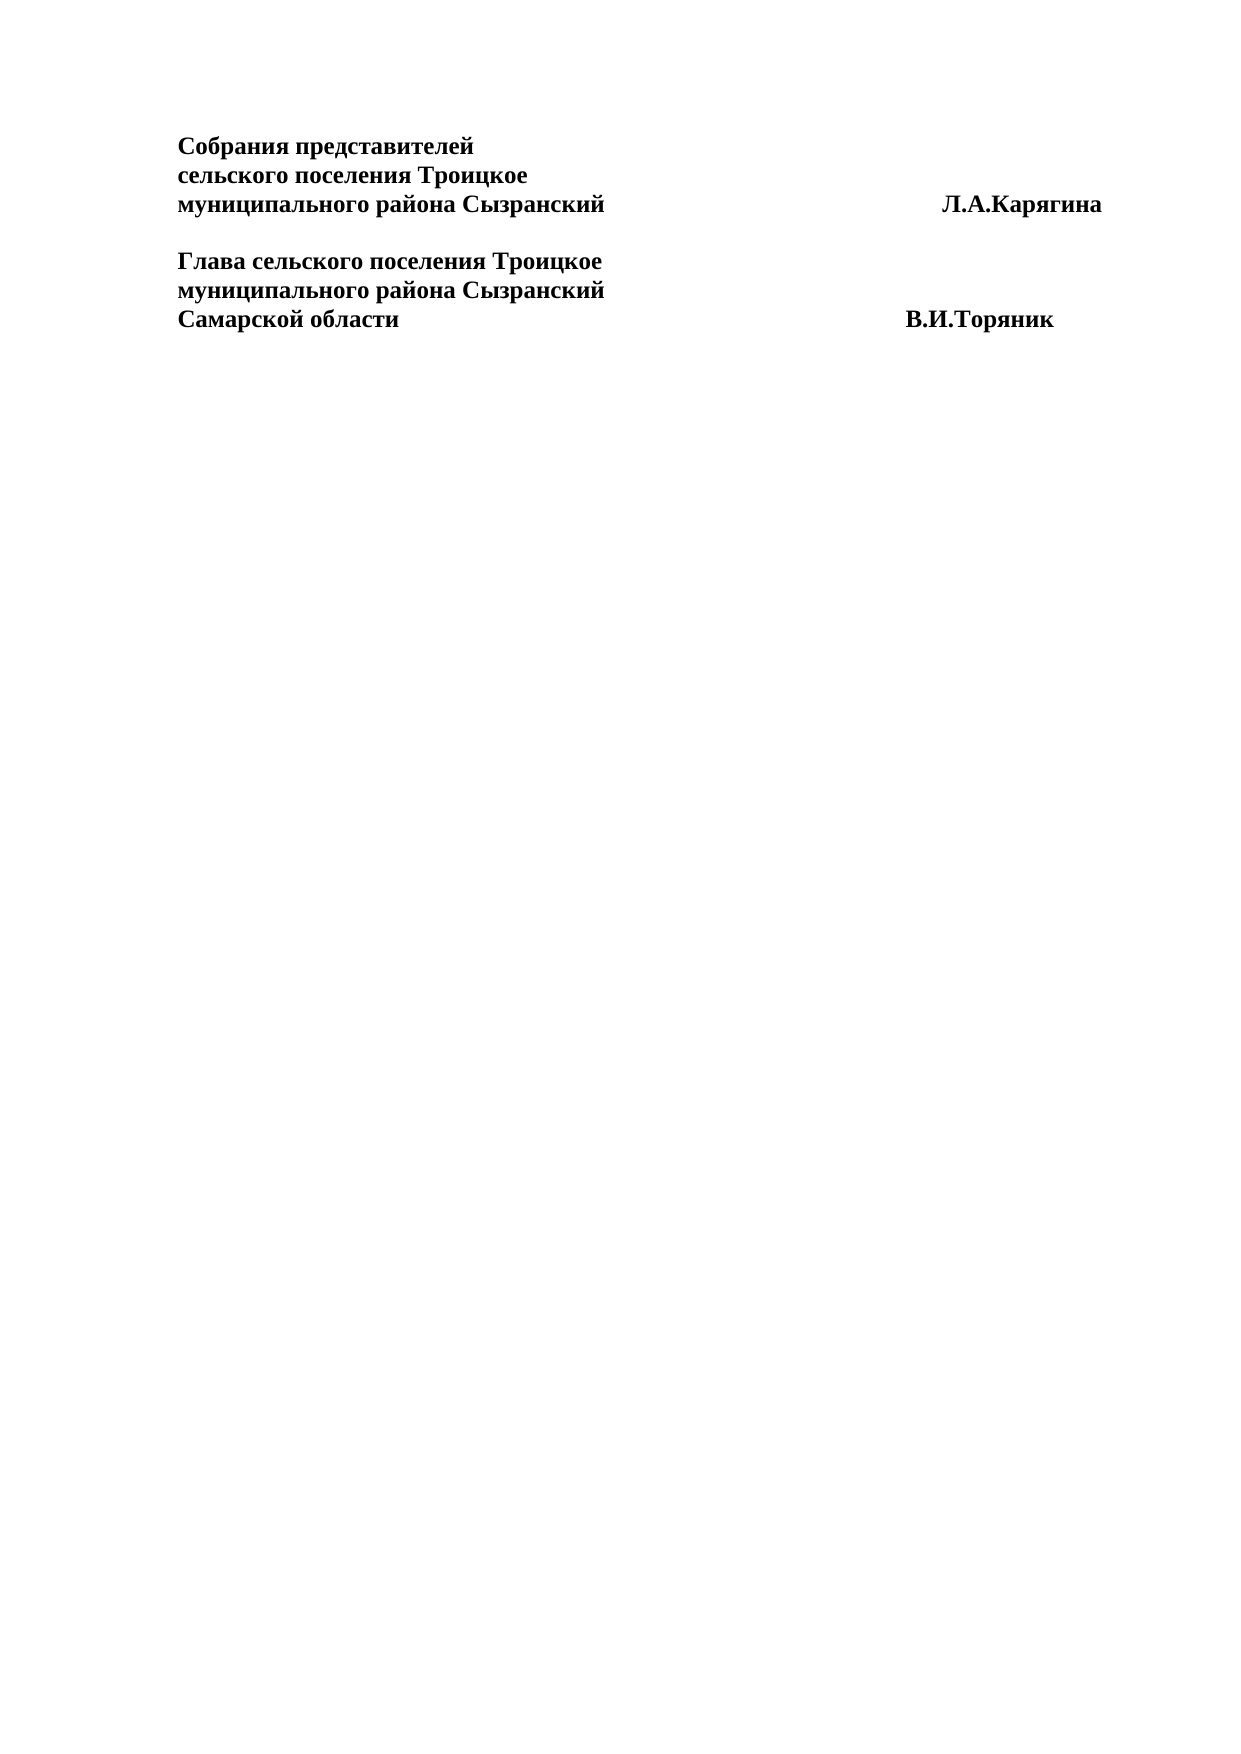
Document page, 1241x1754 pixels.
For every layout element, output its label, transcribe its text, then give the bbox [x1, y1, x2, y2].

text Самарской области В.И.Торяник [177, 304, 1152, 332]
text муниципального района Сызранский Л.А.Карягина [177, 189, 1152, 217]
text Глава сельского поселения Троицкое [177, 246, 1152, 275]
text муниципального района Сызранский [177, 275, 1152, 304]
text сельского поселения Троицкое [177, 160, 1152, 189]
text Собрания представителей [177, 131, 1152, 160]
